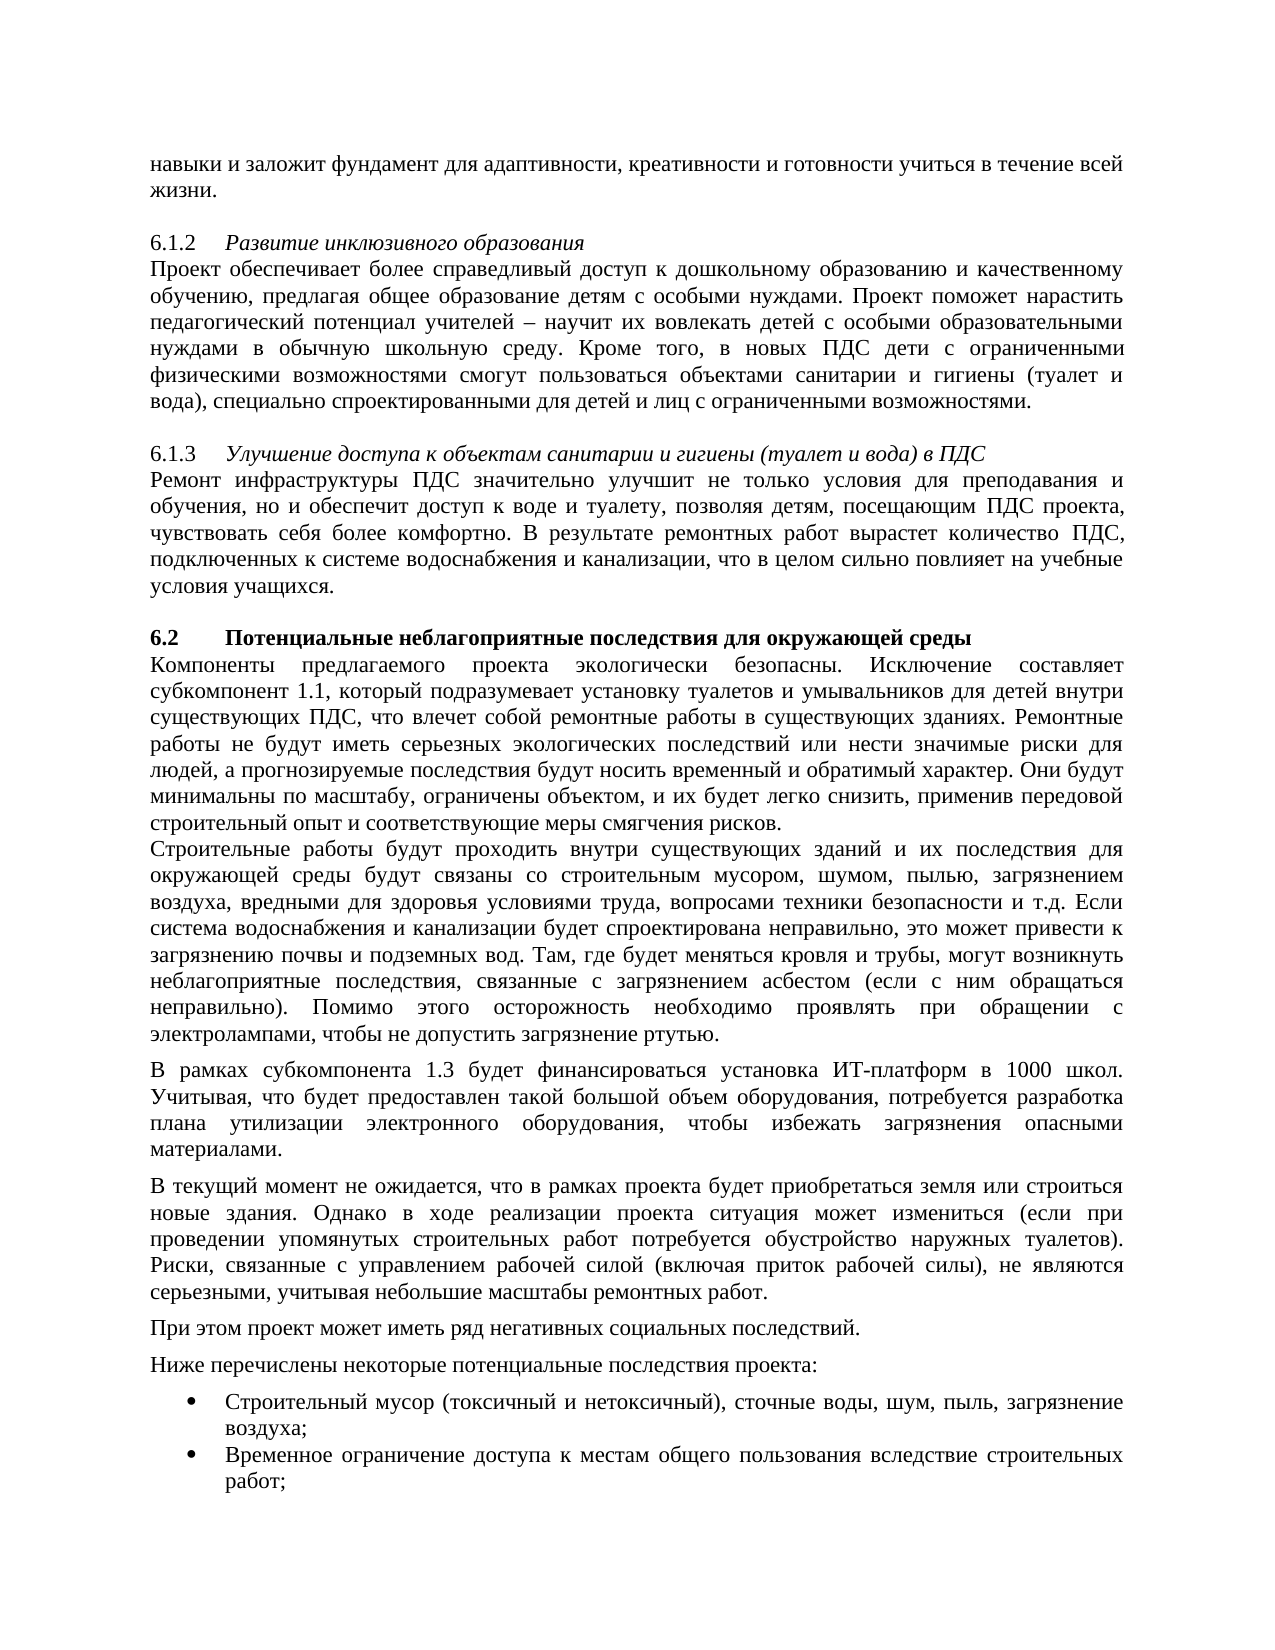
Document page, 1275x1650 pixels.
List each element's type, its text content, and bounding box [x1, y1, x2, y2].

text При этом проект может иметь ряд негативных социальных последствий. [150, 1314, 1125, 1341]
list Улучшение доступа к объектам санитарии и гигиены (туалет и вода) в ПДС [150, 440, 1125, 466]
text Строительные работы будут проходить внутри существующих зданий и их последствия для окружающей среды будут связаны со строительным мусором, шумом, пылью, загрязнением воздуха, вредными для здоровья условиями труда, вопросами техники безопасности и т.д. Если система водоснабжения и канализации будет спроектирована неправильно, это может привести к загрязнению почвы и подземных вод. Там, где будет меняться кровля и трубы, могут возникнуть неблагоприятные последствия, связанные с загрязнением асбестом (если с ним обращаться неправильно). Помимо этого осторожность необходимо проявлять при обращении с электролампами, чтобы не допустить загрязнение ртутью. [150, 835, 1125, 1046]
text Ремонт инфраструктуры ПДС значительно улучшит не только условия для преподавания и обучения, но и обеспечит доступ к воде и туалету, позволяя детям, посещающим ПДС проекта, чувствовать себя более комфортно. В результате ремонтных работ вырастет количество ПДС, подключенных к системе водоснабжения и канализации, что в целом сильно повлияет на учебные условия учащихся. [150, 466, 1125, 598]
list Строительный мусор (токсичный и нетоксичный), сточные воды, шум, пыль, загрязнение воздуха; [187, 1388, 1125, 1441]
list Развитие инклюзивного образования [150, 229, 1125, 255]
text Проект обеспечивает более справедливый доступ к дошкольному образованию и качественному обучению, предлагая общее образование детям с особыми нуждами. Проект поможет нарастить педагогический потенциал учителей – научит их вовлекать детей с особыми образовательными нуждами в обычную школьную среду. Кроме того, в новых ПДС дети с ограниченными физическими возможностями смогут пользоваться объектами санитарии и гигиены (туалет и вода), специально спроектированными для детей и лиц с ограниченными возможностями. [150, 255, 1125, 413]
text Компоненты предлагаемого проекта экологически безопасны. Исключение составляет субкомпонент 1.1, который подразумевает установку туалетов и умывальников для детей внутри существующих ПДС, что влечет собой ремонтные работы в существующих зданиях. Ремонтные работы не будут иметь серьезных экологических последствий или нести значимые риски для людей, а прогнозируемые последствия будут носить временный и обратимый характер. Они будут минимальны по масштабу, ограничены объектом, и их будет легко снизить, применив передовой строительный опыт и соответствующие меры смягчения рисков. [150, 651, 1125, 835]
text Ниже перечислены некоторые потенциальные последствия проекта: [150, 1351, 1125, 1378]
text В текущий момент не ожидается, что в рамках проекта будет приобретаться земля или строиться новые здания. Однако в ходе реализации проекта ситуация может измениться (если при проведении упомянутых строительных работ потребуется обустройство наружных туалетов). Риски, связанные с управлением рабочей силой (включая приток рабочей силы), не являются серьезными, учитывая небольшие масштабы ремонтных работ. [150, 1172, 1125, 1304]
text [150, 150, 1125, 203]
list Временное ограничение доступа к местам общего пользования вследствие строительных работ; [187, 1441, 1125, 1493]
text В рамках субкомпонента 1.3 будет финансироваться установка ИТ-платформ в 1000 школ. Учитывая, что будет предоставлен такой большой объем оборудования, потребуется разработка плана утилизации электронного оборудования, чтобы избежать загрязнения опасными материалами. [150, 1056, 1125, 1162]
list Потенциальные неблагоприятные последствия для окружающей среды [150, 624, 1125, 651]
